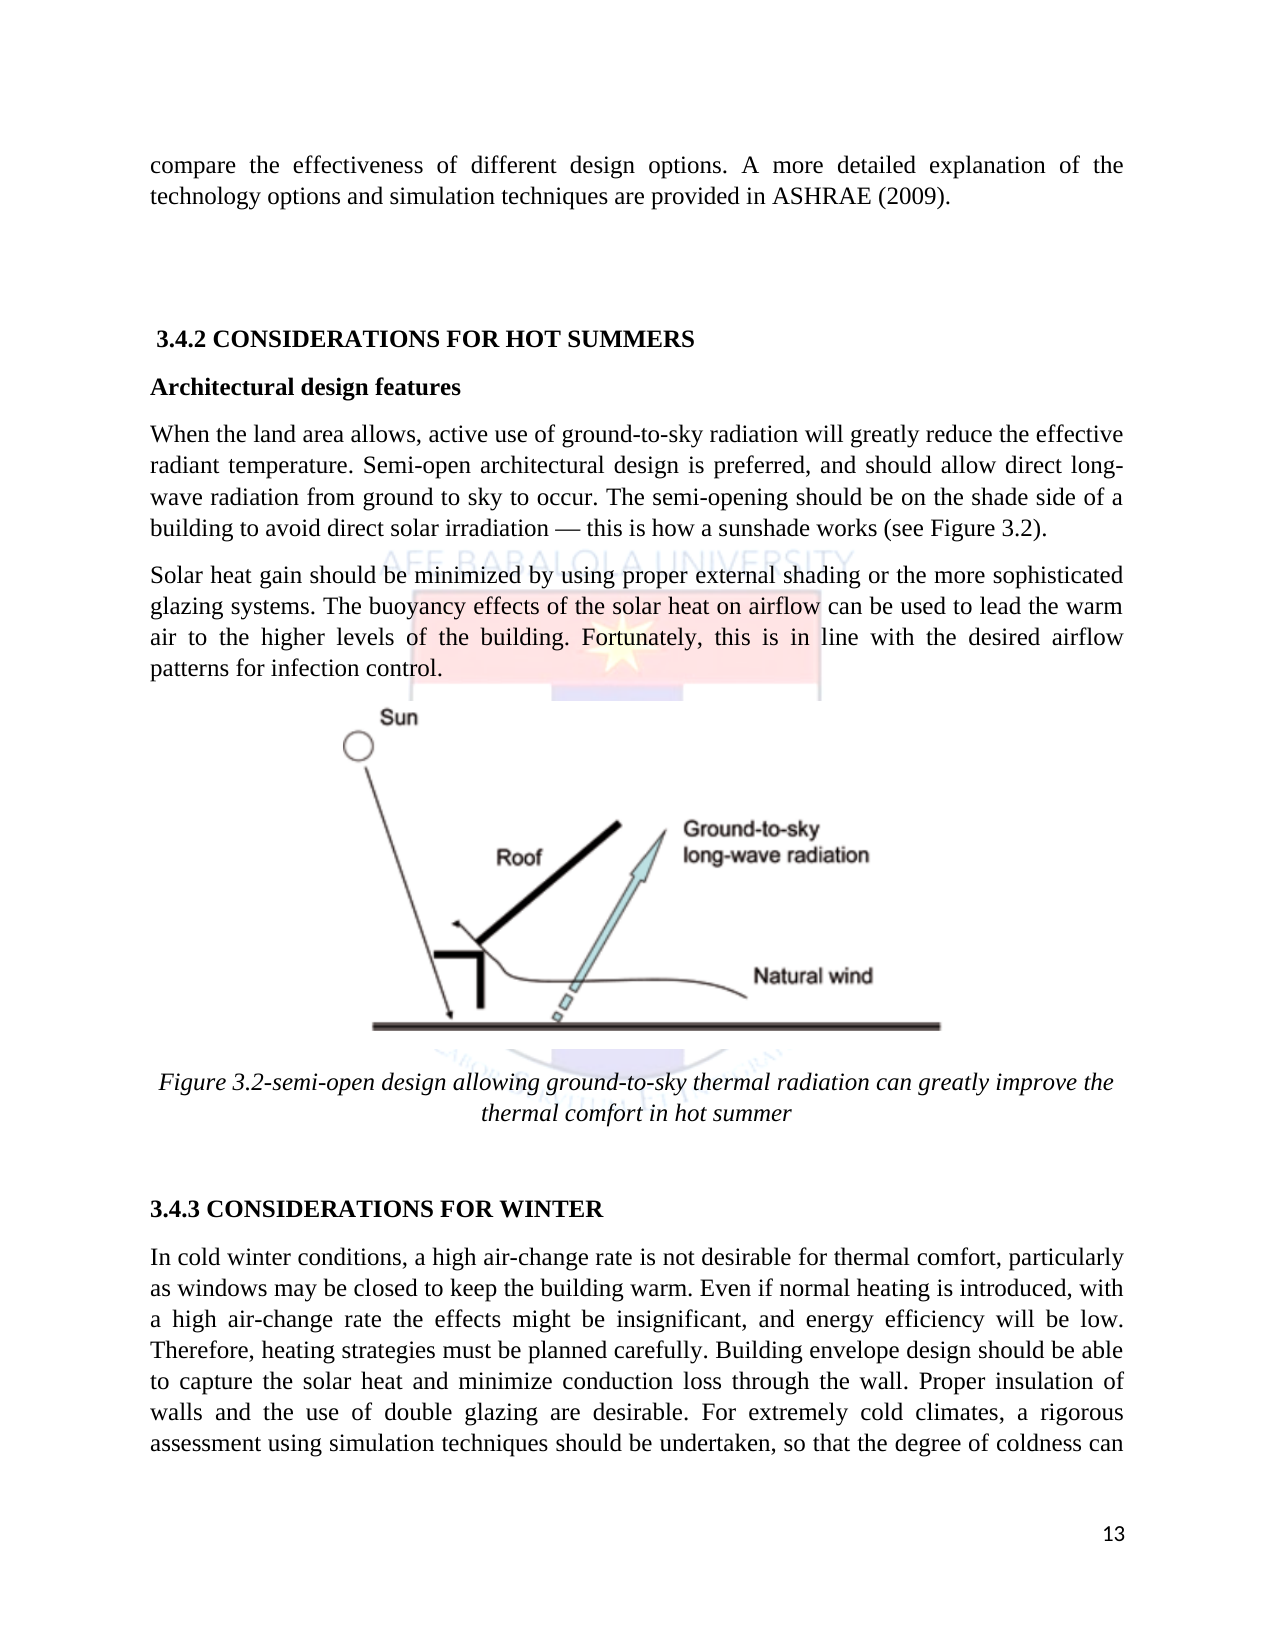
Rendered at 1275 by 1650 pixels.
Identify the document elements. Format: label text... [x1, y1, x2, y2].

picture [150, 701, 982, 1049]
text Architectural design features [150, 372, 1125, 401]
text 3.4.2 CONSIDERATIONS FOR HOT SUMMERS [150, 324, 1125, 353]
text Figure 3.2-semi-open design allowing ground-to-sky thermal radiation can greatly improve the thermal comfort in hot summer [150, 1067, 1125, 1127]
text Solar heat gain should be minimized by using proper external shading or the more sophisticated glazing systems. The buoyancy effects of the solar heat on airflow can be used to lead the warm air to the higher levels of the building. Fortunately, this is in line with the desired airflow patterns for infection control. [150, 560, 1125, 682]
text 3.4.3 CONSIDERATIONS FOR WINTER [150, 1194, 1125, 1223]
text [150, 150, 1125, 210]
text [150, 1242, 1125, 1457]
text When the land area allows, active use of ground-to-sky radiation will greatly reduce the effective radiant temperature. Semi-open architectural design is preferred, and should allow direct long-wave radiation from ground to sky to occur. The semi-opening should be on the shade side of a building to avoid direct solar irradiation — this is how a sunshade works (see Figure 3.2). [150, 419, 1125, 541]
